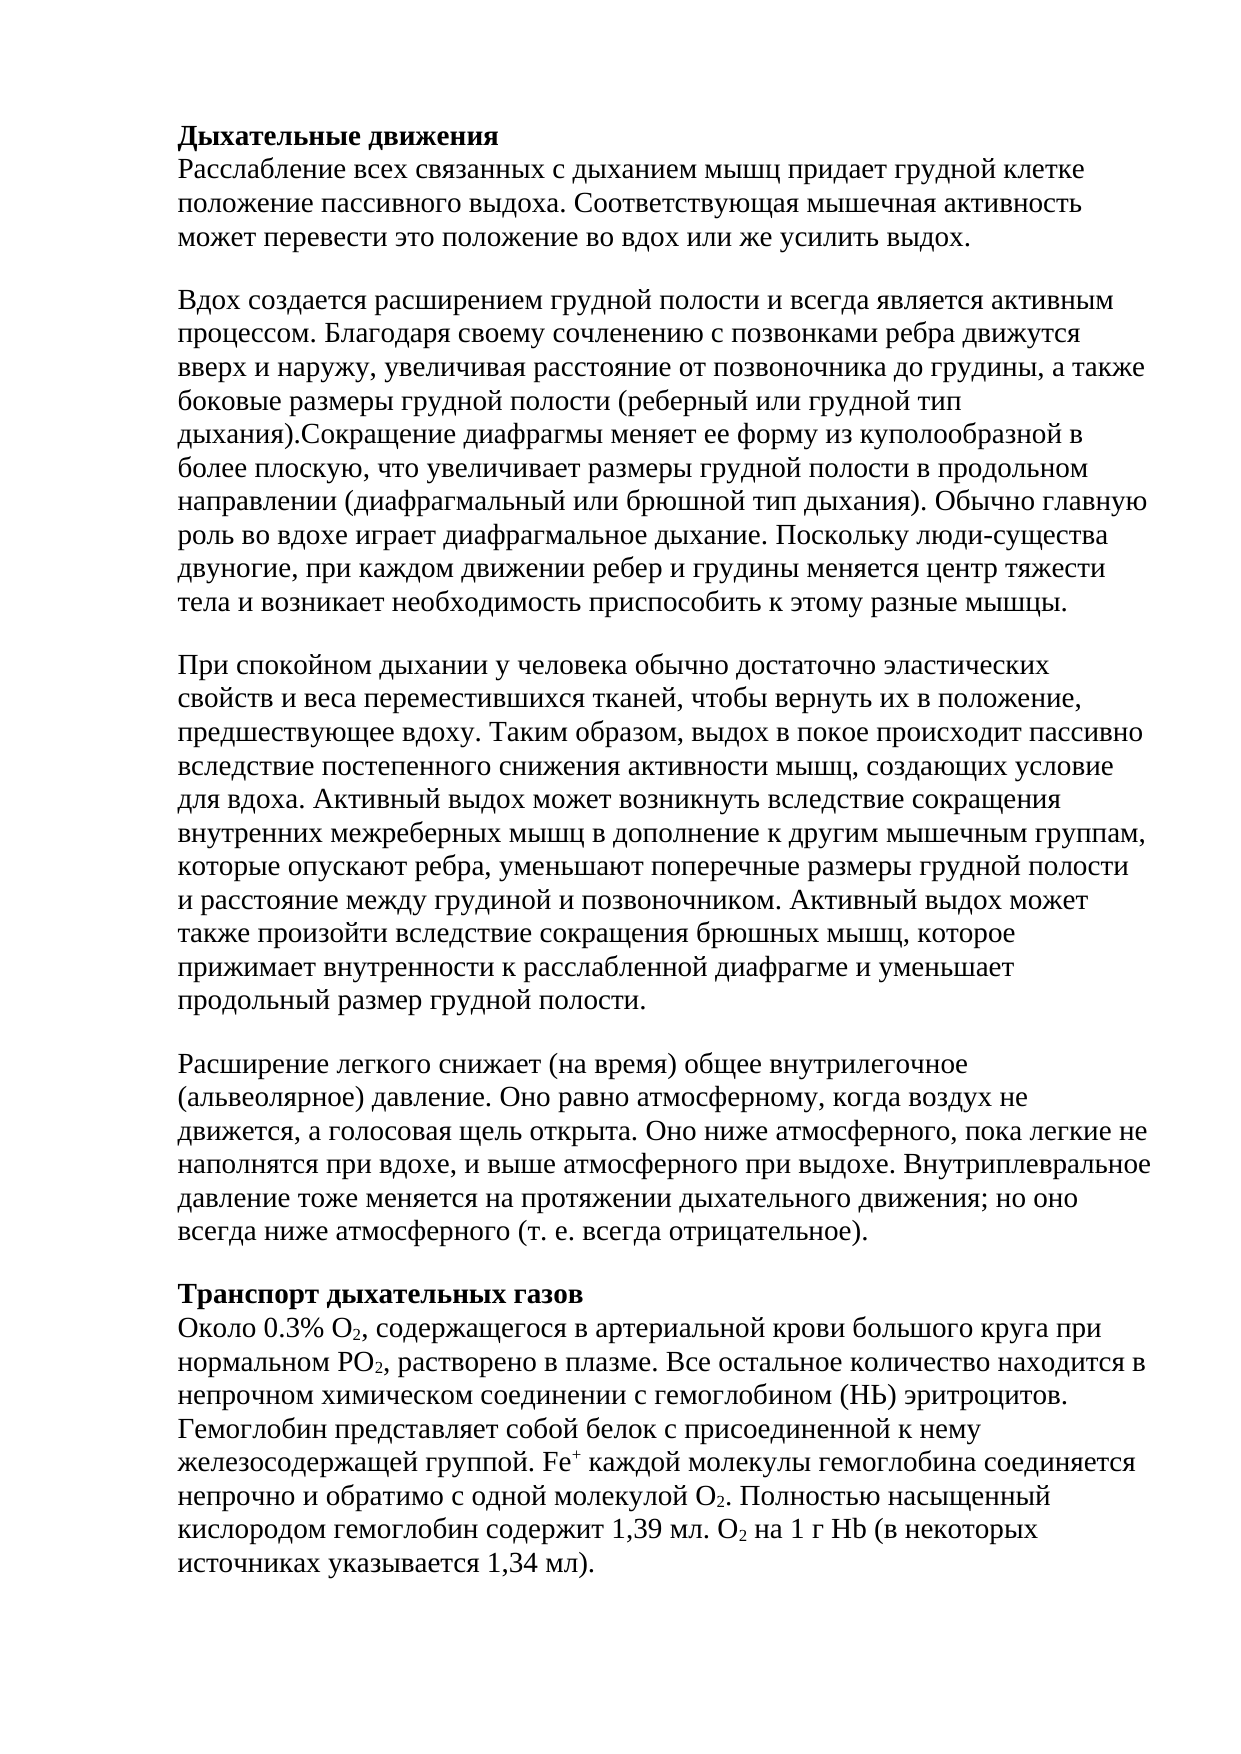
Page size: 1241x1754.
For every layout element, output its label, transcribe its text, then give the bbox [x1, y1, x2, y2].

text Расширение легкого снижает (на время) общее внутрилегочное (альвеолярное) давление. Оно равно атмосферному, когда воздух не движется, а голосовая щель открыта. Оно ниже атмосферного, пока легкие не наполнятся при вдохе, и выше атмосферного при выдохе. Внутриплевральное давление тоже меняется на протяжении дыхательного движения; но оно всегда ниже атмосферного (т. е. всегда отрицательное). [177, 1046, 1152, 1247]
text Транспорт дыхательных газов [177, 1277, 1152, 1310]
text Расслабление всех связанных с дыханием мышц придает грудной клетке положение пассивного выдоха. Соответствующая мышечная активность может перевести это положение во вдох или же усилить выдох. [177, 152, 1152, 252]
text При спокойном дыхании у человека обычно достаточно эластических свойств и веса переместившихся тканей, чтобы вернуть их в положение, предшествующее вдоху. Таким образом, выдох в покое происходит пассивно вследствие постепенного снижения активности мышц, создающих условие для вдоха. Активный выдох может возникнуть вследствие сокращения внутренних межреберных мышц в дополнение к другим мышечным группам, которые опускают ребра, уменьшают поперечные размеры грудной полости и расстояние между грудиной и позвоночником. Активный выдох может также произойти вследствие сокращения брюшных мышц, которое прижимает внутренности к расслабленной диафрагме и уменьшает продольный размер грудной полости. [177, 647, 1152, 1016]
text Около 0.3% О2, содержащегося в артериальной крови большого круга при нормальном РО2, растворено в плазме. Все остальное количество находится в непрочном химическом соединении с гемоглобином (НЬ) эритроцитов. Гемоглобин представляет собой белок с присоединенной к нему железосодержащей группой. Fе+ каждой молекулы гемоглобина соединяется непрочно и обратимо с одной молекулой О2. Полностью насыщенный кислородом гемоглобин содержит 1,39 мл. О2 на 1 г Нb (в некоторых источниках указывается 1,34 мл). [177, 1310, 1152, 1578]
text Дыхательные движения [177, 118, 1152, 152]
text Вдох создается расширением грудной полости и всегда является активным процессом. Благодаря своему сочленению с позвонками ребра движутся вверх и наружу, увеличивая расстояние от позвоночника до грудины, а также боковые размеры грудной полости (реберный или грудной тип дыхания).Сокращение диафрагмы меняет ее форму из куполообразной в более плоскую, что увеличивает размеры грудной полости в продольном направлении (диафрагмальный или брюшной тип дыхания). Обычно главную роль во вдохе играет диафрагмальное дыхание. Поскольку люди-существа двуногие, при каждом движении ребер и грудины меняется центр тяжести тела и возникает необходимость приспособить к этому разные мышцы. [177, 282, 1152, 617]
